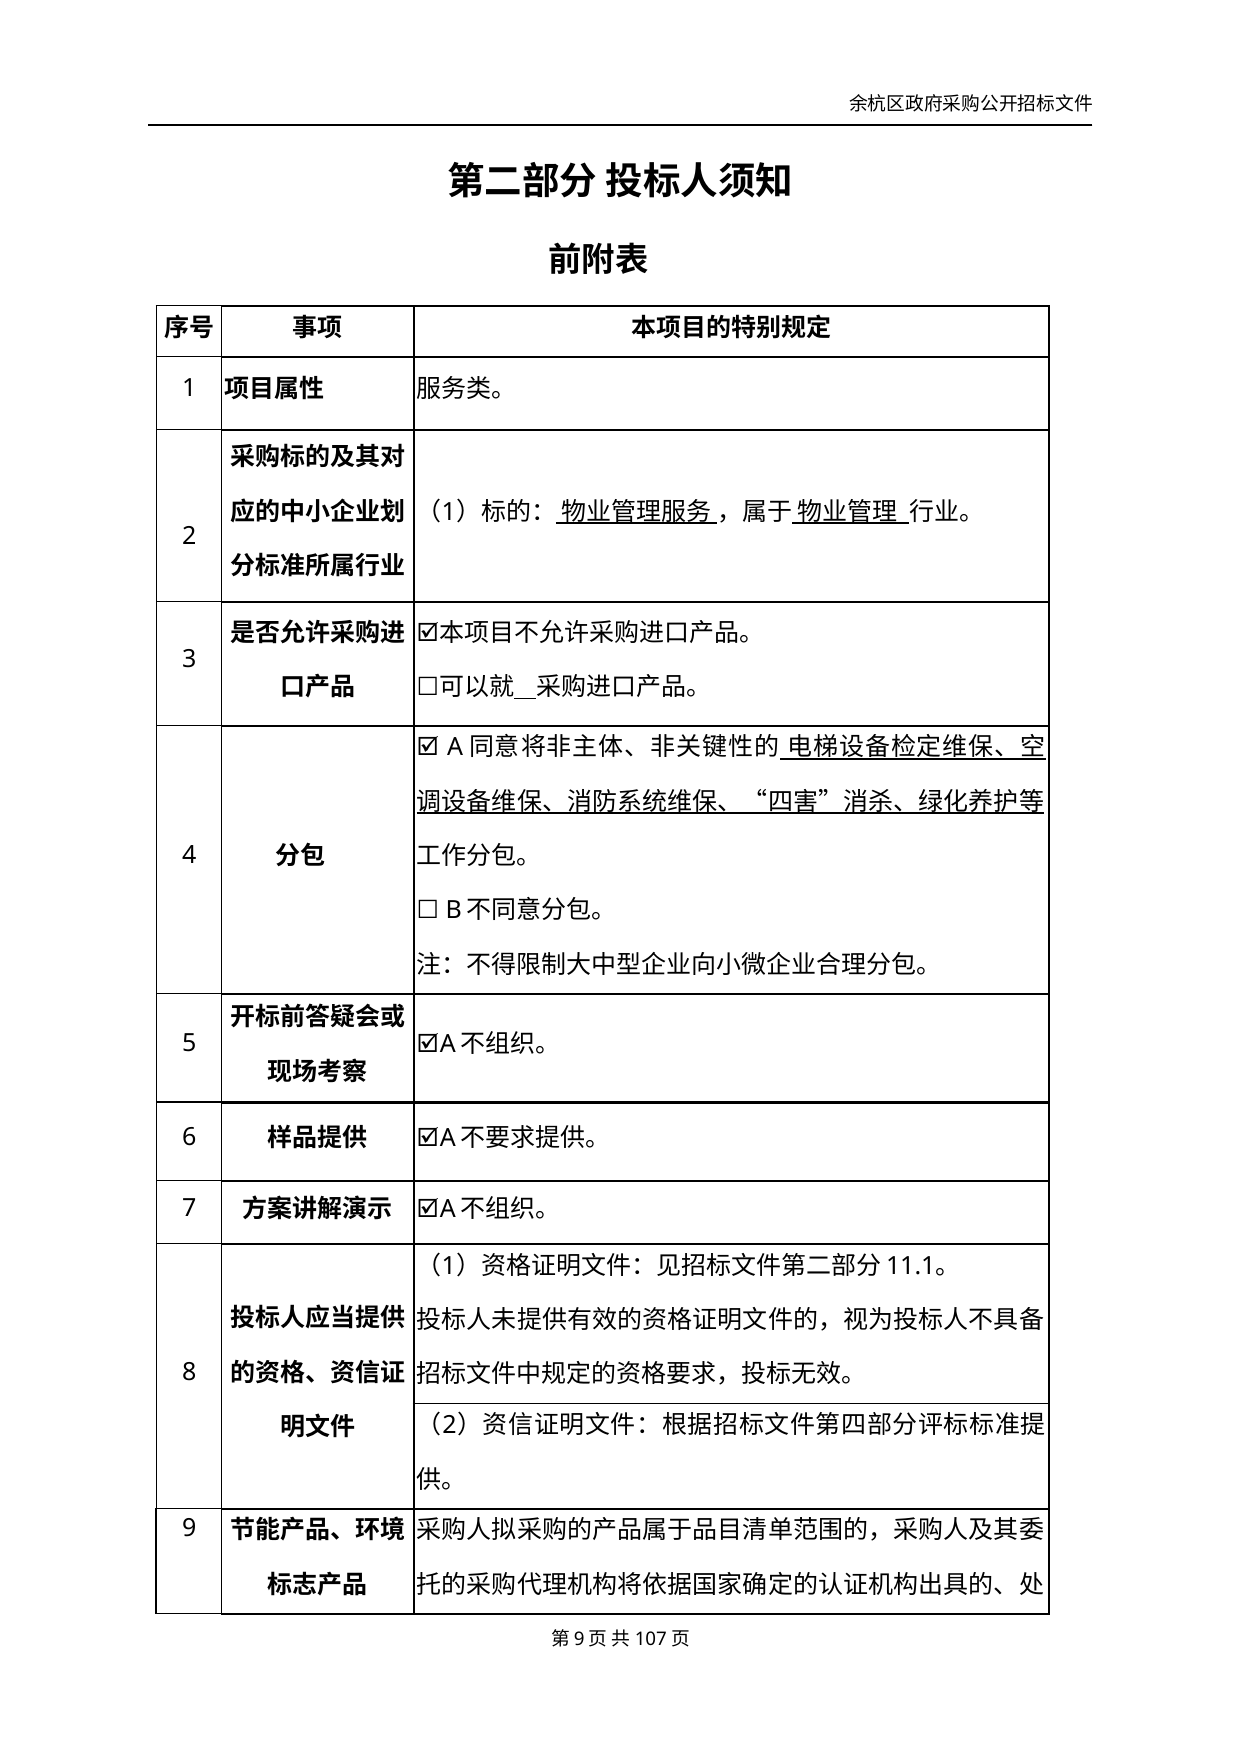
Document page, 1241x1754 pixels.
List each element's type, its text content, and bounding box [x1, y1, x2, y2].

table_cell （2）资信证明文件：根据招标文件第四部分评标标准提供。 [415, 1404, 1048, 1508]
table_cell 是否允许采购进口产品 [222, 603, 413, 725]
table_cell 投标人应当提供的资格、资信证明文件 [222, 1245, 413, 1508]
table_cell 分包 [222, 727, 413, 993]
table_header 本项目的特别规定 [415, 307, 1048, 356]
table_cell 样品提供 [222, 1104, 413, 1180]
table_cell 6 [157, 1103, 221, 1180]
table_cell 3 [157, 602, 221, 725]
table_cell 本项目不允许采购进口产品。 ☐可以就 采购进口产品。 [415, 603, 1048, 725]
table_cell 服务类。 [415, 358, 1048, 428]
table_cell 开标前答疑会或现场考察 [222, 995, 413, 1101]
table_cell A不组织。 [415, 995, 1048, 1101]
table_cell （1）资格证明文件：见招标文件第二部分11.1。 投标人未提供有效的资格证明文件的，视为投标人不具备招标文件中规定的资格要求，投标无效。 [415, 1245, 1048, 1403]
table_cell 5 [157, 994, 221, 1101]
table_cell 4 [157, 726, 221, 993]
table_cell A不要求提供。 [415, 1104, 1048, 1180]
text 前附表 [148, 233, 1092, 281]
table_header 序号 [157, 306, 221, 356]
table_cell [415, 1510, 1048, 1613]
table_cell A不组织。 [415, 1182, 1048, 1243]
table_cell 节能产品、环境标志产品 [222, 1510, 413, 1613]
table_cell 2 [157, 430, 221, 601]
table_cell 9 [157, 1509, 221, 1613]
text 第二部分 投标人须知 [148, 151, 1092, 206]
table_cell 8 [157, 1244, 221, 1508]
table_cell 方案讲解演示 [222, 1182, 413, 1243]
table_cell （1）标的： 物业管理服务 ，属于 物业管理 行业。 [415, 431, 1048, 601]
table_cell 采购标的及其对应的中小企业划分标准所属行业 [222, 431, 413, 601]
table_cell A同意将非主体、非关键性的 电梯设备检定维保、空调设备维保、消防系统维保、“四害”消杀、绿化养护等工作分包。 ☐ B不同意分包。 注：不得限制大中型企业向小微企业合理分包。 [415, 727, 1048, 993]
table_cell 项目属性 [222, 358, 413, 428]
table_cell 1 [157, 357, 221, 428]
table_cell 7 [157, 1181, 221, 1243]
table_header 事项 [222, 307, 413, 356]
